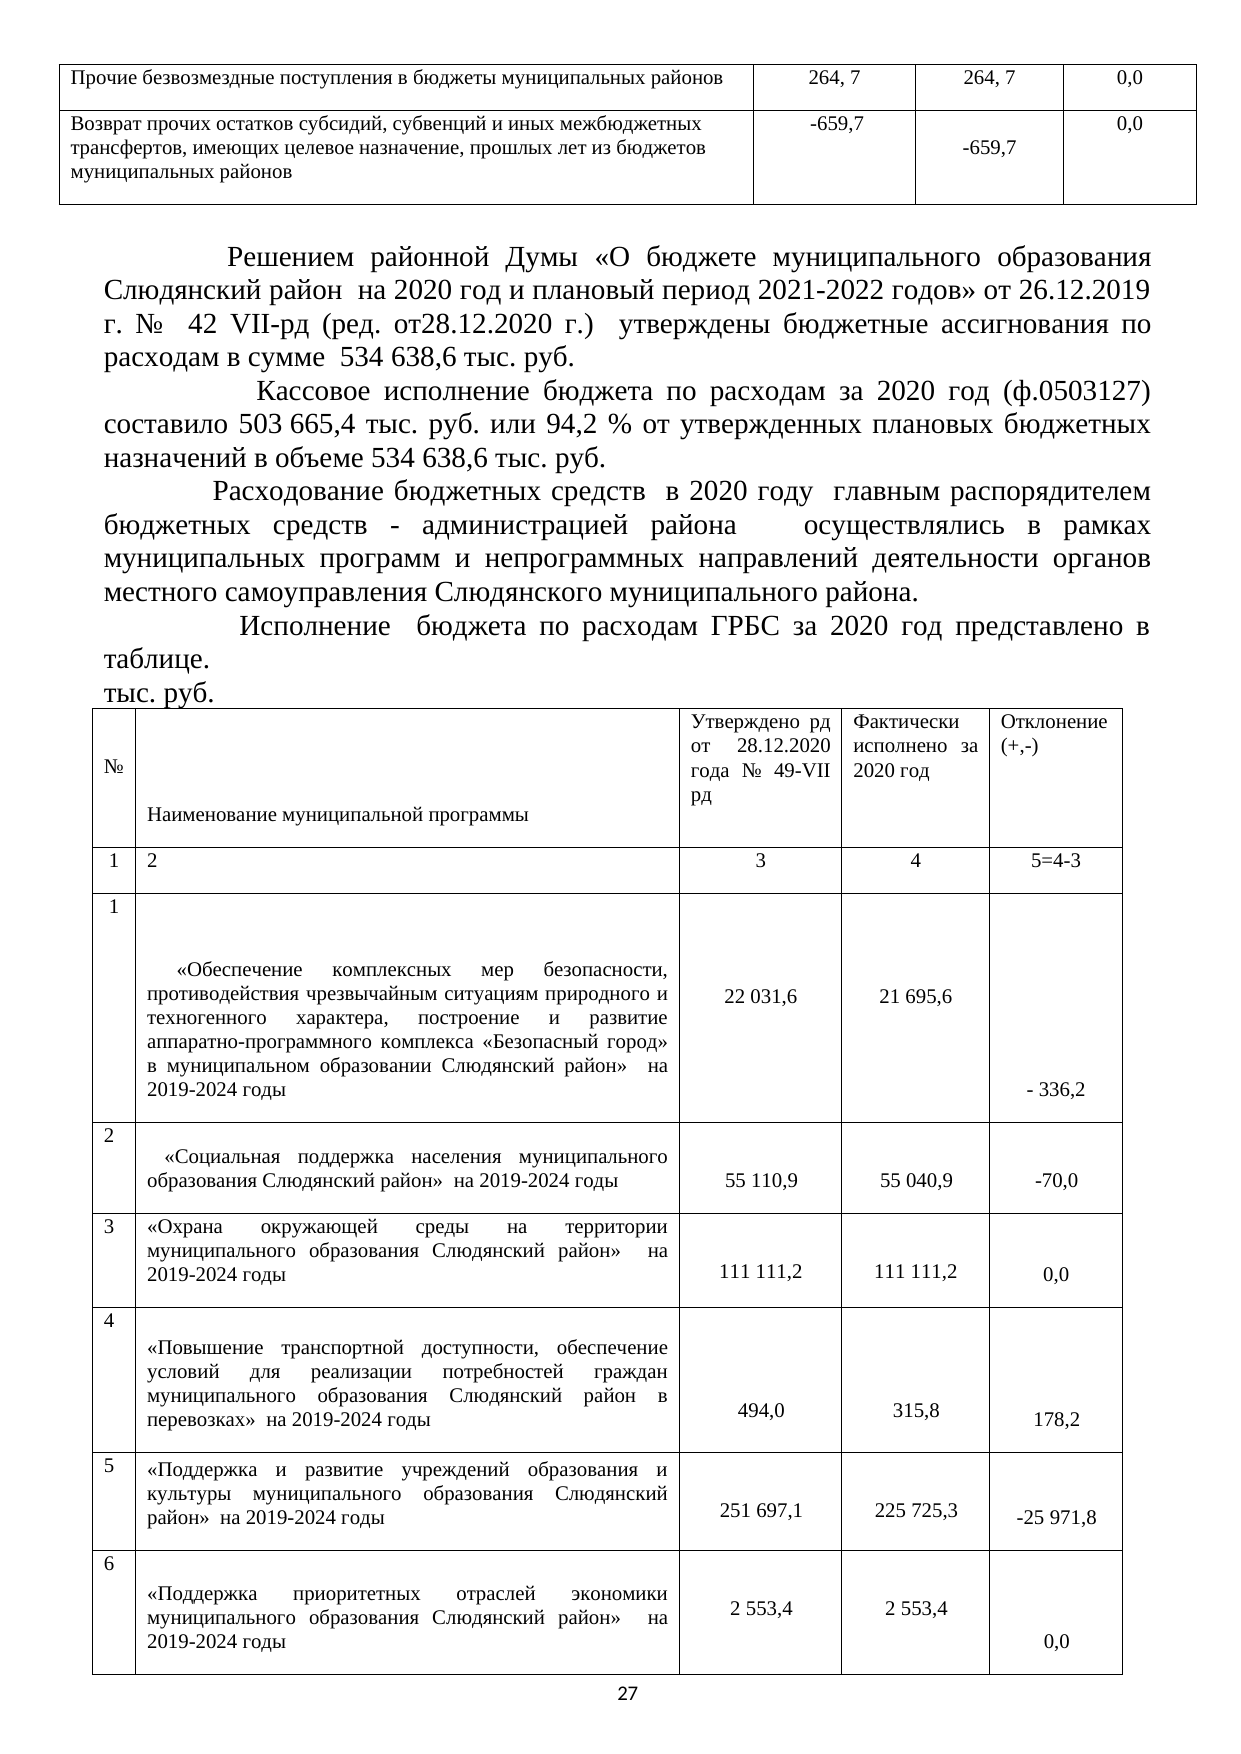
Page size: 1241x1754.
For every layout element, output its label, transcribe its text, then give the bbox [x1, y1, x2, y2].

table_cell «Поддержка приоритетных отраслей экономики муниципального образования Слюдянский район» на 2019-2024 годы [136, 1551, 679, 1674]
table_cell 264, 7 [916, 65, 1063, 110]
table_cell 178,2 [990, 1308, 1122, 1452]
table_cell 6 [93, 1551, 135, 1674]
table_cell 3 [680, 848, 841, 893]
table_cell 225 725,3 [842, 1453, 989, 1550]
table_header Наименование муниципальной программы [136, 709, 679, 847]
table_cell 111 111,2 [842, 1214, 989, 1307]
table_cell «Охрана окружающей среды на территории муниципального образования Слюдянский район» на 2019-2024 годы [136, 1214, 679, 1307]
table_cell -659,7 [754, 111, 915, 204]
table_cell 4 [93, 1308, 135, 1452]
table_cell Возврат прочих остатков субсидий, субвенций и иных межбюджетных трансфертов, имеющих целевое назначение, прошлых лет из бюджетов муниципальных районов [60, 111, 753, 204]
table_cell 5=4-3 [990, 848, 1122, 893]
table_cell «Социальная поддержка населения муниципального образования Слюдянский район» на 2019-2024 годы [136, 1123, 679, 1213]
table_header Отклонение (+,-) [990, 709, 1122, 847]
table_cell «Поддержка и развитие учреждений образования и культуры муниципального образования Слюдянский район» на 2019-2024 годы [136, 1453, 679, 1550]
text тыс. руб. [103, 675, 1152, 708]
table_cell 1 [93, 848, 135, 893]
table_cell 1 [93, 894, 135, 1122]
table_cell 0,0 [1064, 65, 1196, 110]
table_header Фактически исполнено за 2020 год [842, 709, 989, 847]
table_cell 21 695,6 [842, 894, 989, 1122]
table_cell -659,7 [916, 111, 1063, 204]
table_cell -25 971,8 [990, 1453, 1122, 1550]
table_cell - 336,2 [990, 894, 1122, 1122]
table_cell 55 110,9 [680, 1123, 841, 1213]
table_cell «Повышение транспортной доступности, обеспечение условий для реализации потребностей граждан муниципального образования Слюдянский район в перевозках» на 2019-2024 годы [136, 1308, 679, 1452]
table_cell 251 697,1 [680, 1453, 841, 1550]
table_cell 2 553,4 [680, 1551, 841, 1674]
table_cell 5 [93, 1453, 135, 1550]
text Расходование бюджетных средств в 2020 году главным распорядителем бюджетных средств - администрацией района осуществлялись в рамках муниципальных программ и непрограммных направлений деятельности органов местного самоуправления Слюдянского муниципального района. [103, 473, 1152, 608]
table_cell 2 553,4 [842, 1551, 989, 1674]
table_cell 0,0 [1064, 111, 1196, 204]
table_cell 55 040,9 [842, 1123, 989, 1213]
table_cell Прочие безвозмездные поступления в бюджеты муниципальных районов [60, 65, 753, 110]
table_cell 2 [93, 1123, 135, 1213]
table_header Утверждено рд от 28.12.2020 года № 49-VII рд [680, 709, 841, 847]
table_cell 264, 7 [754, 65, 915, 110]
table_cell -70,0 [990, 1123, 1122, 1213]
table_cell 2 [136, 848, 679, 893]
table_header № [93, 709, 135, 847]
text Решением районной Думы «О бюджете муниципального образования Слюдянский район на 2020 год и плановый период 2021-2022 годов» от 26.12.2019 г. № 42 VII-рд (ред. от28.12.2020 г.) утверждены бюджетные ассигнования по расходам в сумме 534 638,6 тыс. руб. [103, 239, 1152, 373]
table_cell 0,0 [990, 1551, 1122, 1674]
text Кассовое исполнение бюджета по расходам за 2020 год (ф.0503127) составило 503 665,4 тыс. руб. или 94,2 % от утвержденных плановых бюджетных назначений в объеме 534 638,6 тыс. руб. [103, 373, 1152, 473]
table_cell 3 [93, 1214, 135, 1307]
table_cell 22 031,6 [680, 894, 841, 1122]
table_cell 4 [842, 848, 989, 893]
table_cell 494,0 [680, 1308, 841, 1452]
table_cell «Обеспечение комплексных мер безопасности, противодействия чрезвычайным ситуациям природного и техногенного характера, построение и развитие аппаратно-программного комплекса «Безопасный город» в муниципальном образовании Слюдянский район» на 2019-2024 годы [136, 894, 679, 1122]
text Исполнение бюджета по расходам ГРБС за 2020 год представлено в таблице. [103, 608, 1152, 675]
table_cell 315,8 [842, 1308, 989, 1452]
table_cell 0,0 [990, 1214, 1122, 1307]
table_cell 111 111,2 [680, 1214, 841, 1307]
